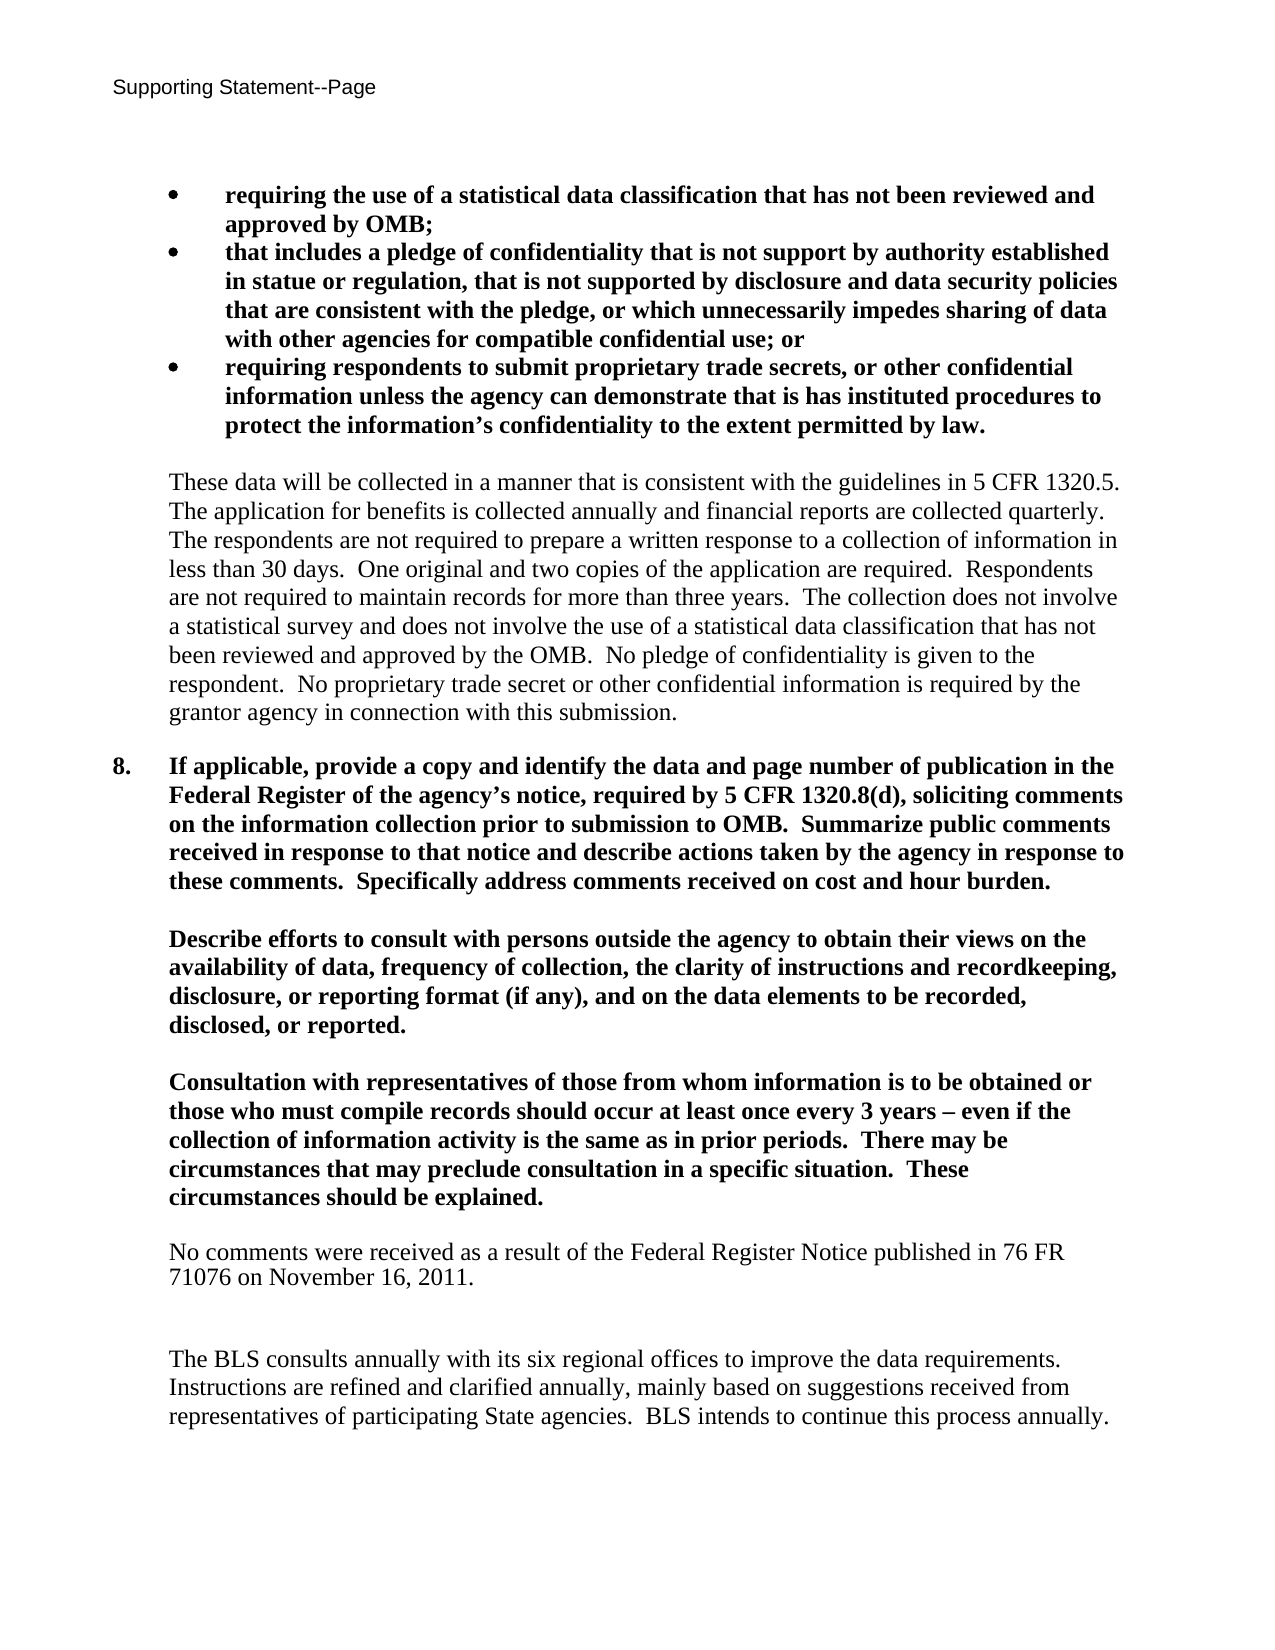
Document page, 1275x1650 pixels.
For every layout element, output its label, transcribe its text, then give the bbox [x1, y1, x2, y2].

text These data will be collected in a manner that is consistent with the guidelines in 5 CFR 1320.5. The application for benefits is collected annually and financial reports are collected quarterly. The respondents are not required to prepare a written response to a collection of information in less than 30 days. One original and two copies of the application are required. Respondents are not required to maintain records for more than three years. The collection does not involve a statistical survey and does not involve the use of a statistical data classification that has not been reviewed and approved by the OMB. No pledge of confidentiality is given to the respondent. No proprietary trade secret or other confidential information is required by the grantor agency in connection with this submission. [169, 467, 1125, 726]
text No comments were received as a result of the Federal Register Notice published in 76 FR 71076 on November 16, 2011. [169, 1240, 1125, 1290]
list requiring the use of a statistical data classification that has not been reviewed and approved by OMB; [169, 180, 1125, 237]
text The BLS consults annually with its six regional offices to improve the data requirements. Instructions are refined and clarified annually, mainly based on suggestions received from representatives of participating State agencies. BLS intends to continue this process annually. [169, 1344, 1125, 1430]
text 8. If applicable, provide a copy and identify the data and page number of publication in the Federal Register of the agency’s notice, required by 5 1320.8(d), soliciting comments on the information collection prior to submission to OMB. Summarize public comments received in response to that notice and describe actions taken by the agency in response to these comments. Specifically address comments received on cost and hour burden. Describe efforts to consult with persons outside the agency to obtain their views on the availability of data, frequency of collection, the clarity of instructions and recordkeeping, disclosure, or reporting format (if any), and on the data elements to be recorded, disclosed, or reported. Consultation with representatives of those from whom information is to be obtained or those who must compile records should occur at least once every 3 years – even if the collection of information activity is the same as in prior periods. There may be circumstances that may preclude consultation in a specific situation. These circumstances should be explained. [112, 751, 1125, 1211]
list requiring respondents to submit proprietary trade secrets, or other confidential information unless the agency can demonstrate that is has instituted procedures to protect the information’s confidentiality to the extent permitted by law. [169, 352, 1125, 439]
list that includes a pledge of confidentiality that is not support by authority established in statue or regulation, that is not supported by disclosure and data security policies that are consistent with the pledge, or which unnecessarily impedes sharing of data with other agencies for compatible confidential use; or [169, 237, 1125, 352]
